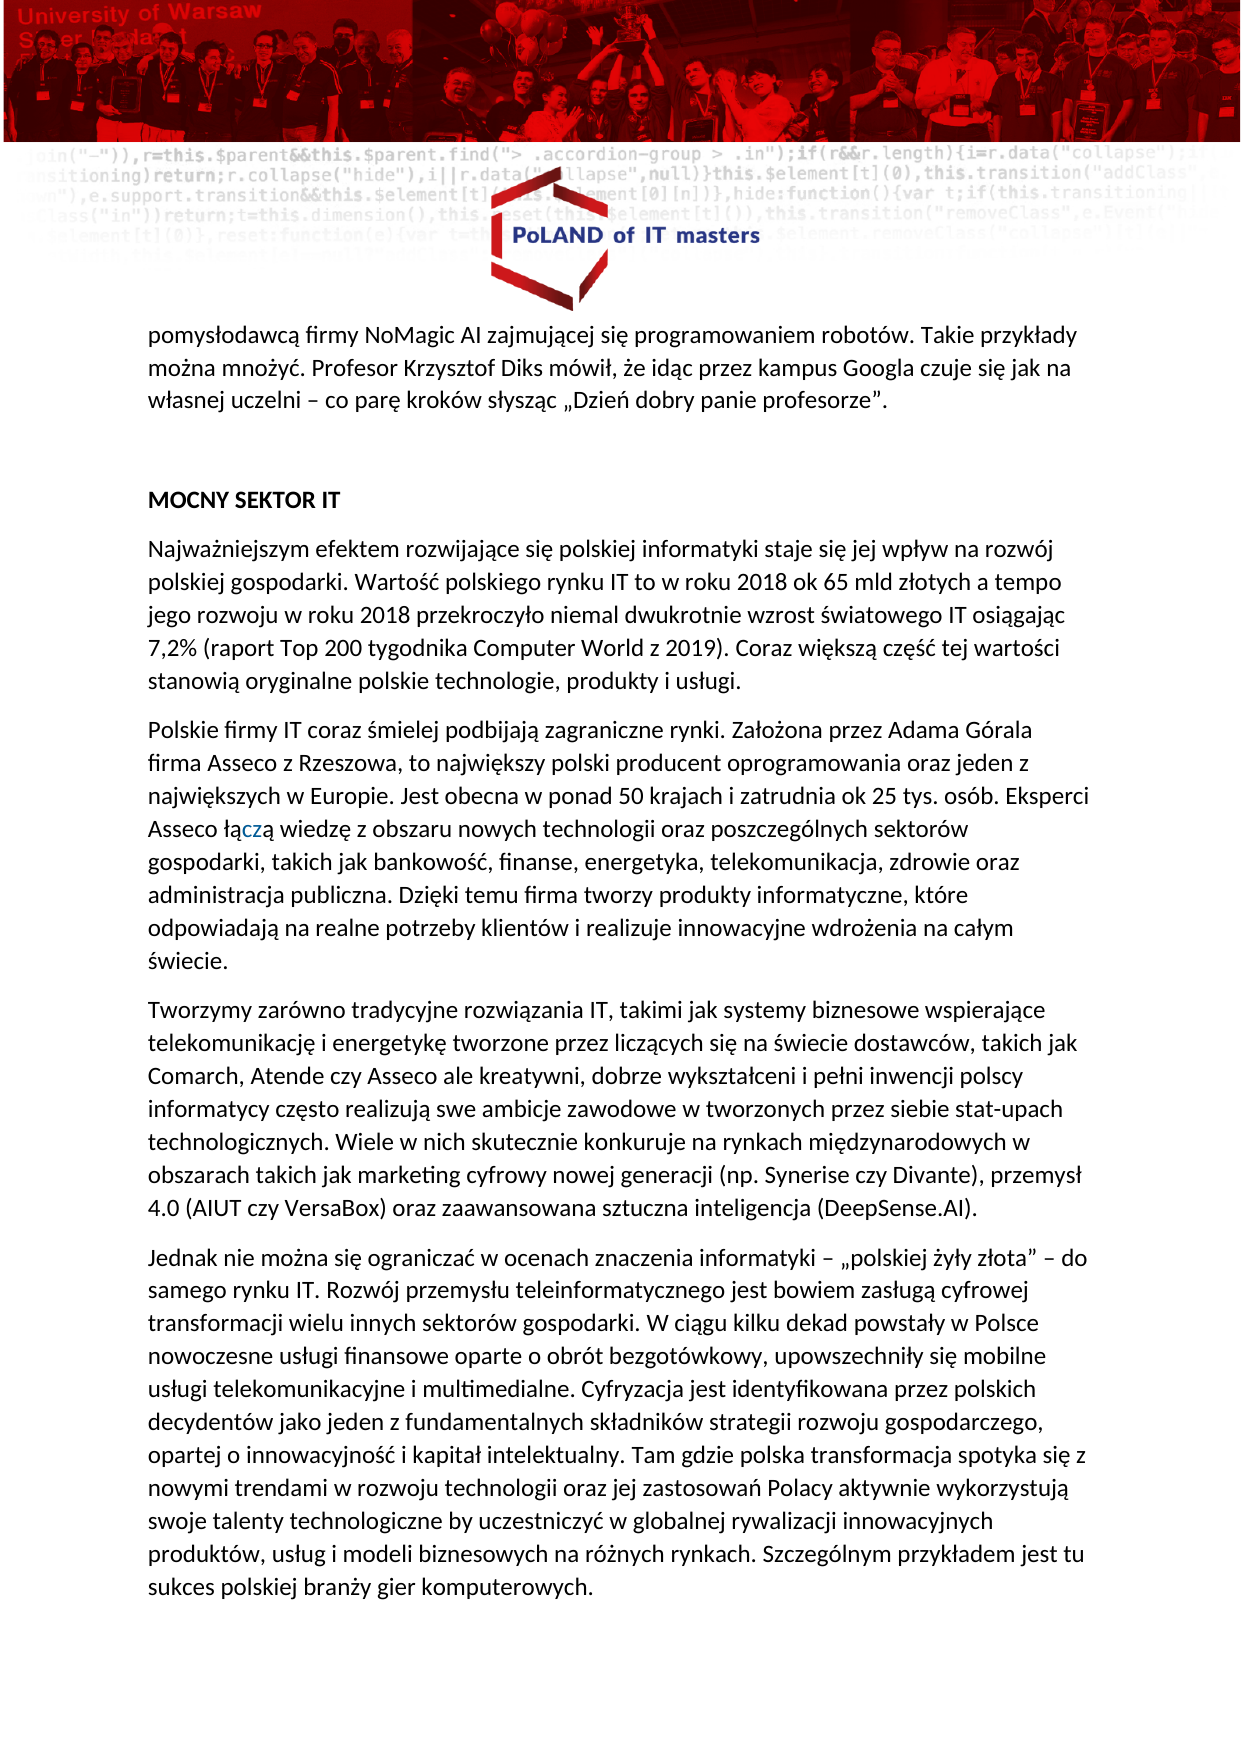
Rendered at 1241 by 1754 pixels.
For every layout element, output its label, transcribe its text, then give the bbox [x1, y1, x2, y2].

text Jednak nie można się ograniczać w ocenach znaczenia informatyki – „polskiej żyły złota” – do samego rynku IT. Rozwój przemysłu teleinformatycznego jest bowiem zasługą cyfrowej transformacji wielu innych sektorów gospodarki. W ciągu kilku dekad powstały w Polsce nowoczesne usługi finansowe oparte o obrót bezgotówkowy, upowszechniły się mobilne usługi telekomunikacyjne i multimedialne. Cyfryzacja jest identyfikowana przez polskich decydentów jako jeden z fundamentalnych składników strategii rozwoju gospodarczego, opartej o innowacyjność i kapitał intelektualny. Tam gdzie polska transformacja spotyka się z nowymi trendami w rozwoju technologii oraz jej zastosowań Polacy aktywnie wykorzystują swoje talenty technologiczne by uczestniczyć w globalnej rywalizacji innowacyjnych produktów, usług i modeli biznesowych na różnych rynkach. Szczególnym przykładem jest tu sukces polskiej branży gier komputerowych. [148, 1242, 1093, 1601]
text Tworzymy zarówno tradycyjne rozwiązania IT, takimi jak systemy biznesowe wspierające telekomunikację i energetykę tworzone przez liczących się na świecie dostawców, takich jak Comarch, Atende czy Asseco ale kreatywni, dobrze wykształceni i pełni inwencji polscy informatycy często realizują swe ambicje zawodowe w tworzonych przez siebie stat-upach technologicznych. Wiele w nich skutecznie konkuruje na rynkach międzynarodowych w obszarach takich jak marketing cyfrowy nowej generacji (np. Synerise czy Divante), przemysł 4.0 (AIUT czy VersaBox) oraz zaawansowana sztuczna inteligencja (DeepSense.AI). [148, 995, 1093, 1223]
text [148, 148, 1093, 415]
text MOCNY SEKTOR IT [148, 484, 1093, 514]
text Najważniejszym efektem rozwijające się polskiej informatyki staje się jej wpływ na rozwój polskiej gospodarki. Wartość polskiego rynku IT to w roku 2018 ok 65 mld złotych a tempo jego rozwoju w roku 2018 przekroczyło niemal dwukrotnie wzrost światowego IT osiągając 7,2% (raport Top 200 tygodnika Computer World z 2019). Coraz większą część tej wartości stanowią oryginalne polskie technologie, produkty i usługi. [148, 533, 1093, 696]
picture [3, 0, 1241, 317]
text Polskie firmy IT coraz śmielej podbijają zagraniczne rynki. Założona przez Adama Górala firma Asseco z Rzeszowa, to największy polski producent oprogramowania oraz jeden z największych w Europie. Jest obecna w ponad 50 krajach i zatrudnia ok 25 tys. osób. Eksperci Asseco łączą wiedzę z obszaru nowych technologii oraz poszczególnych sektorów gospodarki, takich jak bankowość, finanse, energetyka, telekomunikacja, zdrowie oraz administracja publiczna. Dzięki temu firma tworzy produkty informatyczne, które odpowiadają na realne potrzeby klientów i realizuje innowacyjne wdrożenia na całym świecie. [148, 715, 1093, 976]
